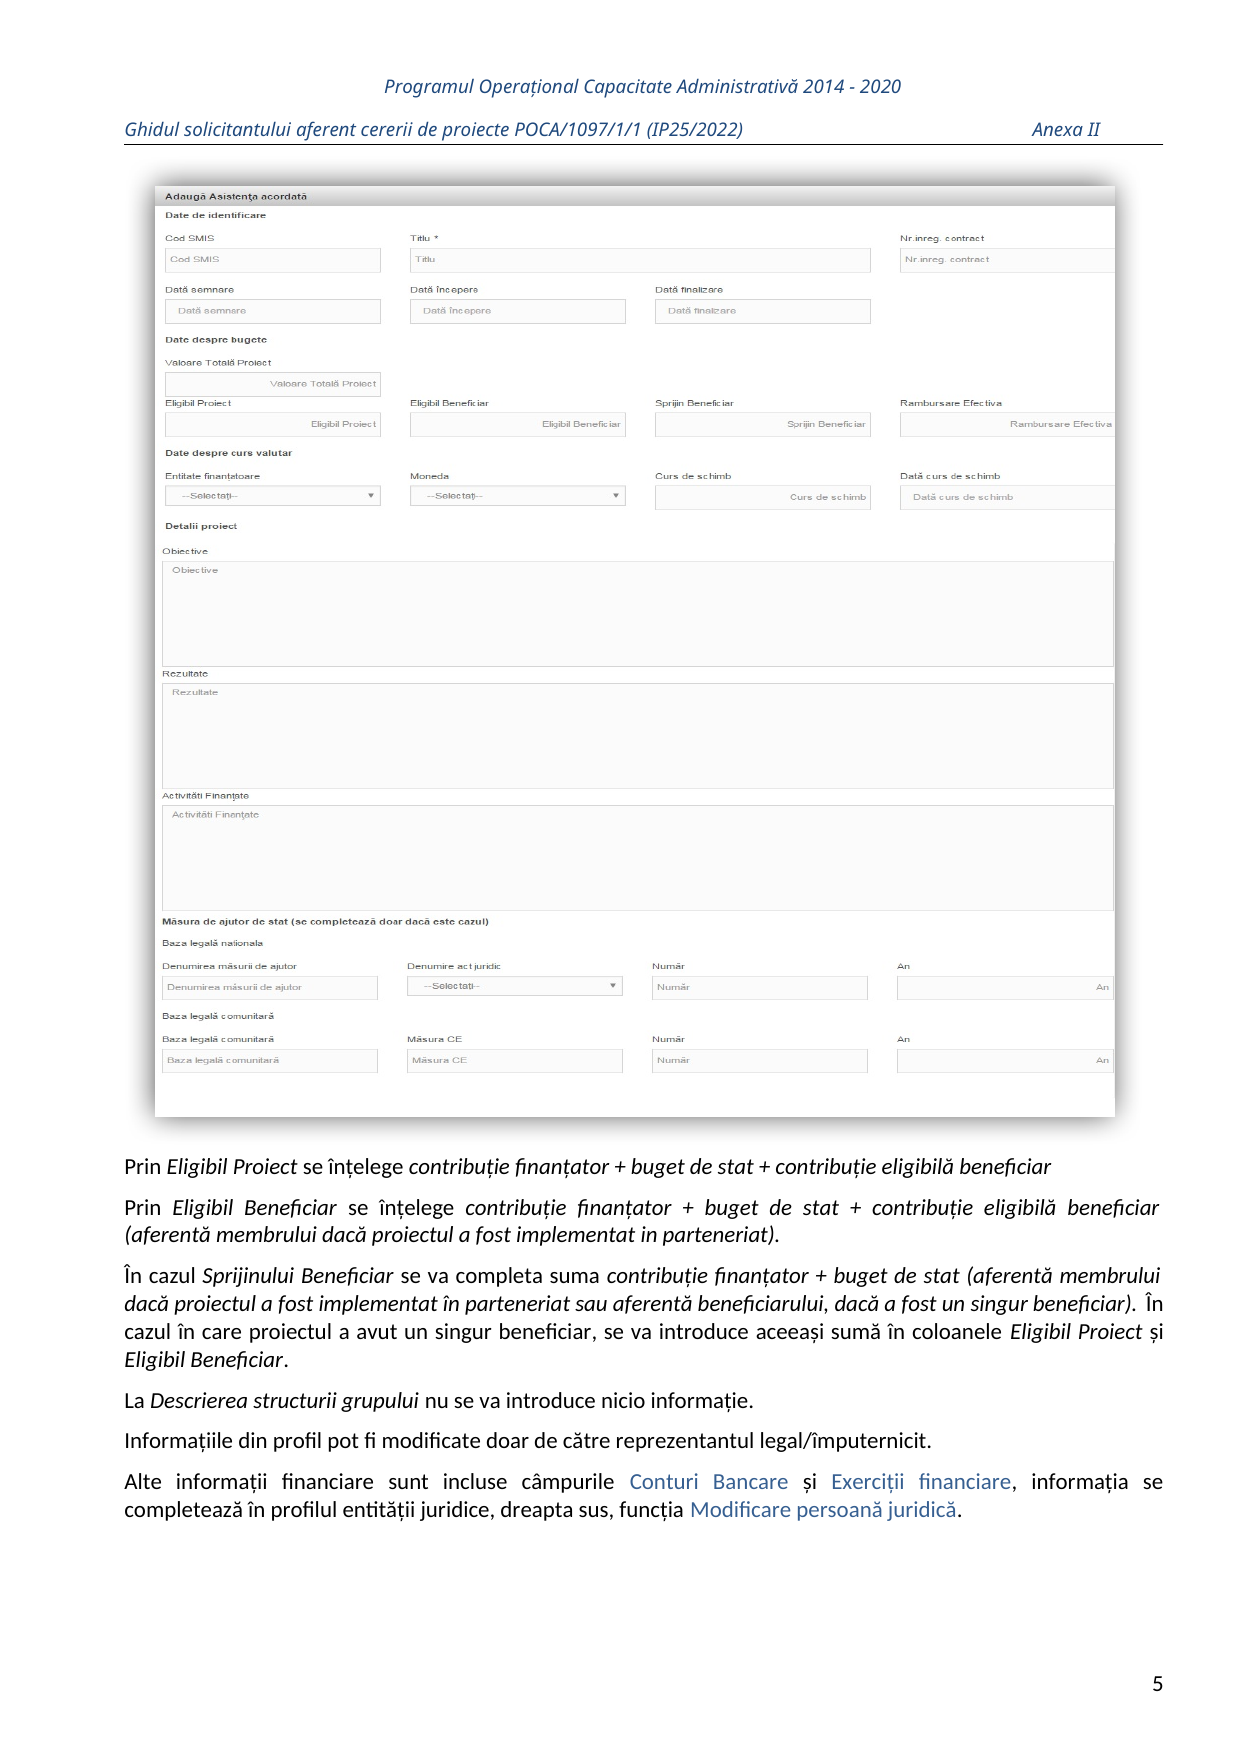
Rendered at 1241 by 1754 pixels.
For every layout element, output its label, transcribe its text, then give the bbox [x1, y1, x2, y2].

text În cazul Sprijinului Beneficiar se va completa suma contribuție finanțator + buget de stat (aferentă membrului dacă proiectul a fost implementat în parteneriat sau aferentă beneficiarului, dacă a fost un singur beneficiar). În cazul în care proiectul a avut un singur beneficiar, se va introduce aceeași sumă în coloanele Eligibil Proiect și Eligibil Beneficiar. [124, 1261, 1163, 1373]
text Prin Eligibil Proiect se înțelege contribuție finanțator + buget de stat + contribuție eligibilă beneficiar [124, 1152, 1163, 1180]
text Informațiile din profil pot fi modificate doar de către reprezentantul legal/împuternicit. [124, 1426, 1163, 1454]
text La Descrierea structurii grupului nu se va introduce nicio informație. [124, 1386, 1163, 1414]
text Alte informații financiare sunt incluse câmpurile Conturi Bancare și Exerciții financiare, informația se completează în profilul entității juridice, dreapta sus, funcția Modificare persoană juridică. [124, 1467, 1163, 1523]
text Prin Eligibil Beneficiar se înțelege contribuție finanțator + buget de stat + contribuție eligibilă beneficiar (aferentă membrului dacă proiectul a fost implementat in parteneriat). [124, 1193, 1163, 1249]
picture [155, 186, 1115, 1117]
